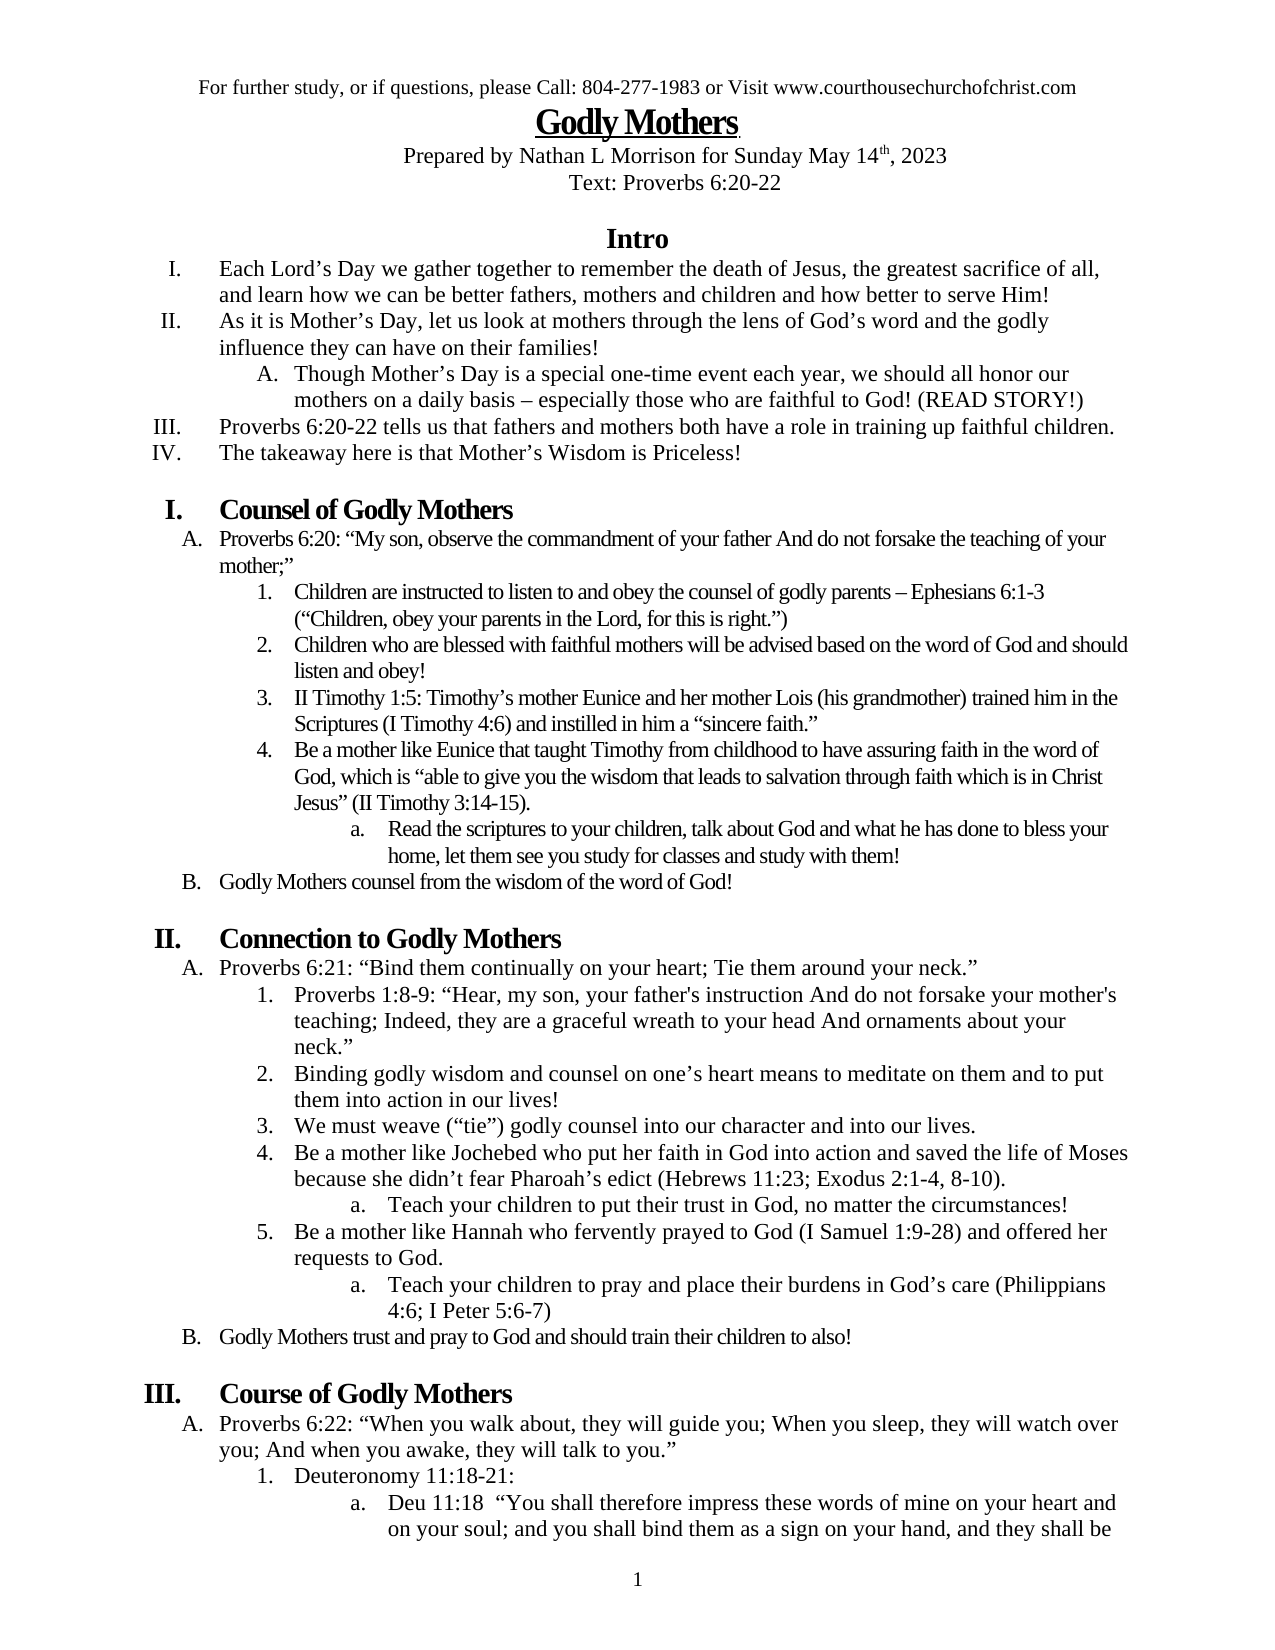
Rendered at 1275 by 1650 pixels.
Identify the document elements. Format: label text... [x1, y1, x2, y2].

list Proverbs 1:8-9: “Hear, my son, your father's instruction And do not forsake your mother's teaching; Indeed, they are a graceful wreath to your head And ornaments about your neck.” [256, 981, 1131, 1060]
subtitle Connection to Godly Mothers [181, 921, 1131, 954]
title Godly Mothers [144, 99, 1131, 142]
text Text: Proverbs 6:20-22 [219, 168, 1131, 195]
list The takeaway here is that Mother’s Wisdom is Priceless! [181, 439, 1131, 466]
list Each Lord’s Day we gather together to remember the death of Jesus, the greatest sacrifice of all, and learn how we can be better fathers, mothers and children and how better to serve Him! [181, 255, 1131, 307]
list Godly Mothers counsel from the wisdom of the word of God! [181, 868, 1131, 894]
list Counsel of Godly Mothers [181, 492, 1131, 526]
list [350, 1489, 1131, 1541]
list II Timothy 1:5: Timothy’s mother Eunice and her mother Lois (his grandmother) trained him in the Scriptures (I Timothy 4:6) and instilled in him a “sincere faith.” [256, 684, 1131, 736]
list Deuteronomy 11:18-21: [256, 1462, 1131, 1489]
list Proverbs 6:20: “My son, observe the commandment of your father And do not forsake the teaching of your mother;” [181, 526, 1131, 578]
text Prepared by Nathan L Morrison for Sunday May 14th, 2023 [219, 142, 1131, 168]
list Children who are blessed with faithful mothers will be advised based on the word of God and should listen and obey! [256, 631, 1131, 684]
list Read the scriptures to your children, talk about God and what he has done to bless your home, let them see you study for classes and study with them! [350, 815, 1131, 868]
list Proverbs 6:20-22 tells us that fathers and mothers both have a role in training up faithful children. [181, 413, 1131, 439]
list Children are instructed to listen to and obey the counsel of godly parents – Ephesians 6:1-3 (“Children, obey your parents in the Lord, for this is right.”) [256, 578, 1131, 631]
list Proverbs 6:21: “Bind them continually on your heart; Tie them around your neck.” [181, 954, 1131, 981]
subtitle Course of Godly Mothers [181, 1376, 1131, 1409]
list Be a mother like Hannah who fervently prayed to God (I Samuel 1:9-28) and offered her requests to God. [256, 1218, 1131, 1271]
list Though Mother’s Day is a special one-time event each year, we should all honor our mothers on a daily basis – especially those who are faithful to God! (READ STORY!) [256, 360, 1131, 413]
list Be a mother like Jochebed who put her faith in God into action and saved the life of Moses because she didn’t fear Pharoah’s edict (Hebrews 11:23; Exodus 2:1-4, 8-10). [256, 1139, 1131, 1192]
list Teach your children to pray and place their burdens in God’s care (Philippians 4:6; I Peter 5:6-7) [350, 1271, 1131, 1323]
list Godly Mothers trust and pray to God and should train their children to also! [181, 1323, 1131, 1350]
list Binding godly wisdom and counsel on one’s heart means to meditate on them and to put them into action in our lives! [256, 1060, 1131, 1112]
list As it is Mother’s Day, let us look at mothers through the lens of God’s word and the godly influence they can have on their families! [181, 307, 1131, 360]
list Proverbs 6:22: “When you walk about, they will guide you; When you sleep, they will watch over you; And when you awake, they will talk to you.” [181, 1409, 1131, 1462]
list Be a mother like Eunice that taught Timothy from childhood to have assuring faith in the word of God, which is “able to give you the wisdom that leads to salvation through faith which is in Christ Jesus” (II Timothy 3:14-15). [256, 736, 1131, 815]
list We must weave (“tie”) godly counsel into our character and into our lives. [256, 1112, 1131, 1139]
subtitle Intro [144, 221, 1131, 255]
list Teach your children to put their trust in God, no matter the circumstances! [350, 1192, 1131, 1218]
